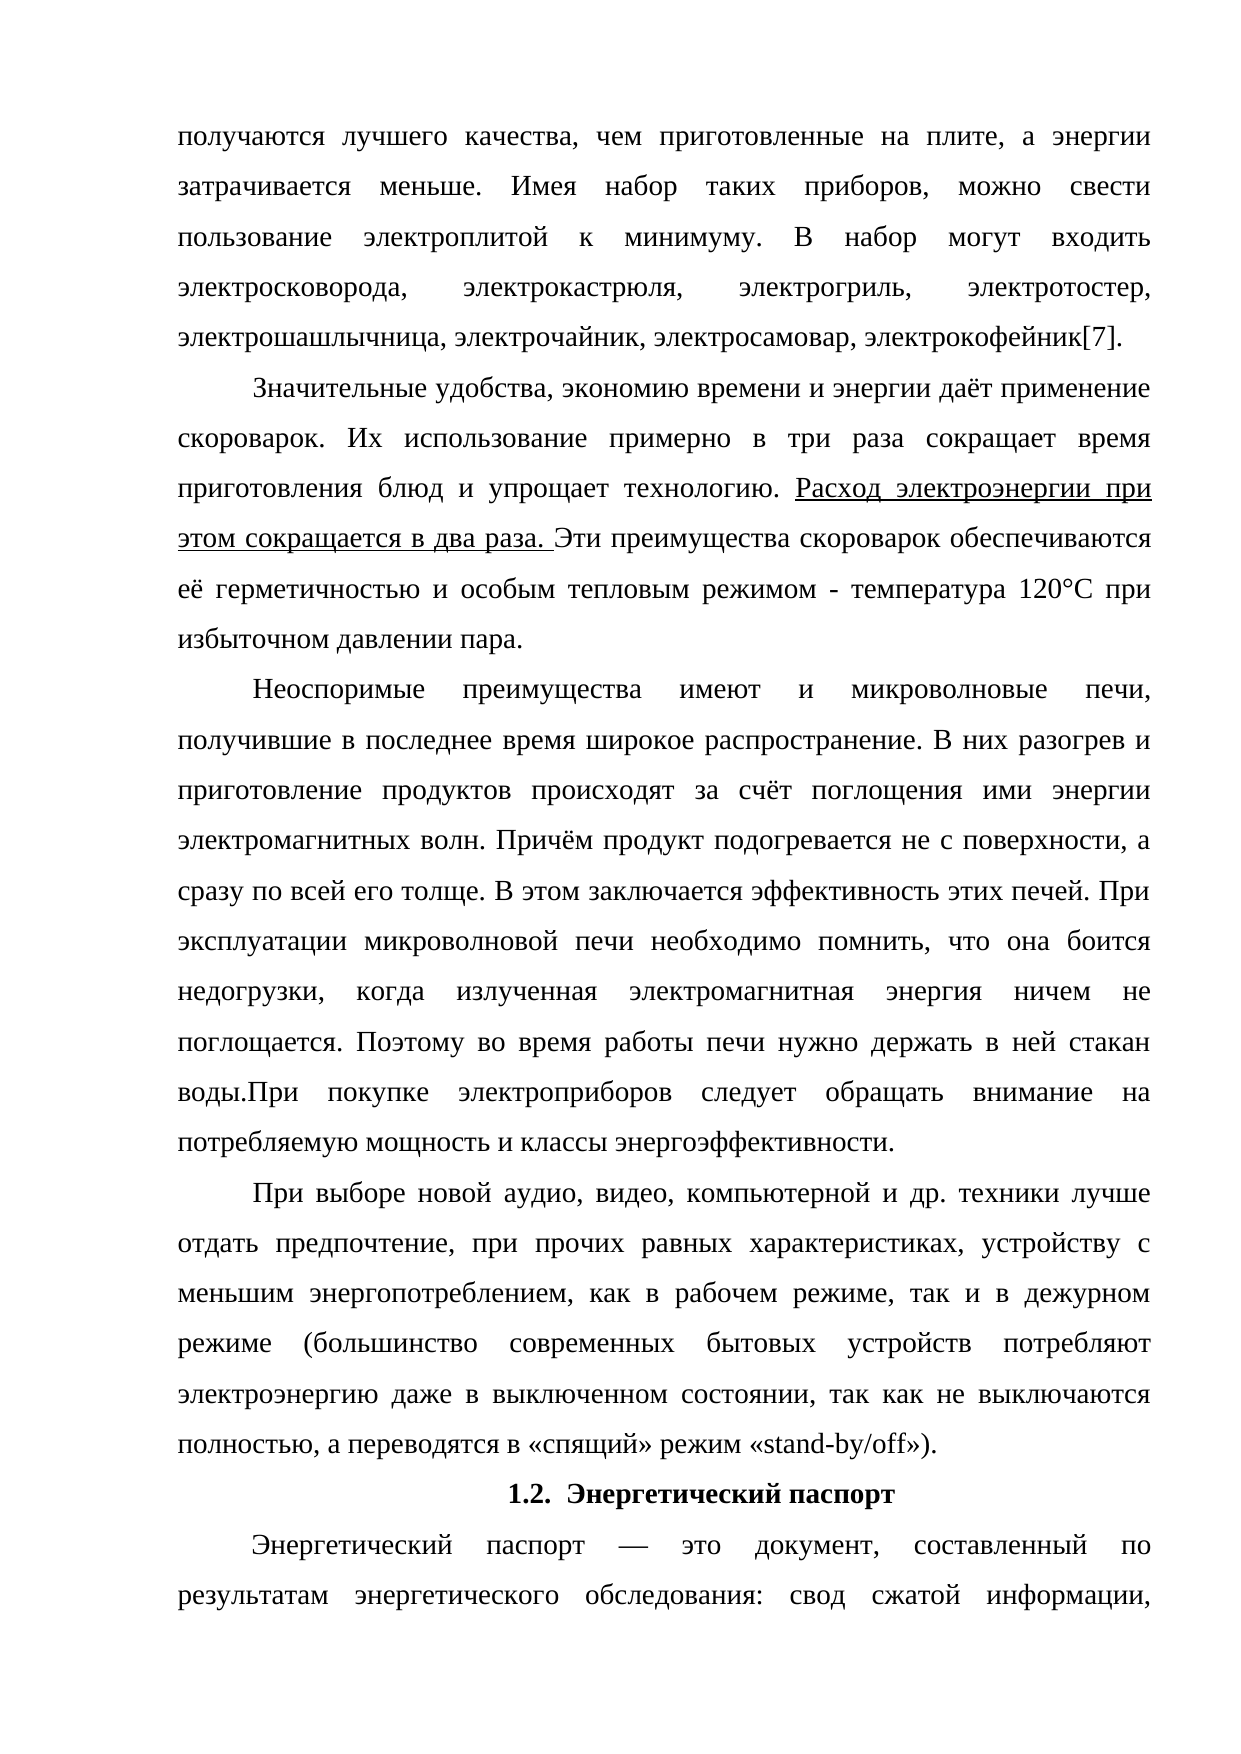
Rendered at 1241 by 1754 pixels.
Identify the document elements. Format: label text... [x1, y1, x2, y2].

text 1.2. Энергетический паспорт [177, 1477, 1152, 1510]
text Значительные удобства, экономию времени и энергии даёт применение скороварок. Их использование примерно в три раза сокращает время приготовления блюд и упрощает технологию. Расход электроэнергии при этом сокращается в два раза. Эти преимущества скороварок обеспечиваются её герметичностью и особым тепловым режимом - температура 120°С при избыточном давлении пара. [177, 370, 1152, 655]
text Неоспоримые преимущества имеют и микроволновые печи, получившие в последнее время широкое распространение. В них разогрев и приготовление продуктов происходят за счёт поглощения ими энергии электромагнитных волн. Причём продукт подогревается не с поверхности, а сразу по всей его толще. В этом заключается эффективность этих печей. При эксплуатации микроволновой печи необходимо помнить, что она боится недогрузки, когда излученная электромагнитная энергия ничем не поглощается. Поэтому во время работы печи нужно держать в ней стакан воды.При покупке электроприборов следует обращать внимание на потребляемую мощность и классы энергоэффективности. [177, 672, 1152, 1158]
text При выборе новой аудио, видео, компьютерной и др. техники лучше отдать предпочтение, при прочих равных характеристиках, устройству с меньшим энергопотреблением, как в рабочем режиме, так и в дежурном режиме (большинство современных бытовых устройств потребляют электроэнергию даже в выключенном состоянии, так как не выключаются полностью, а переводятся в «спящий» режим «stand-by/off»). [177, 1175, 1152, 1460]
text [177, 1527, 1152, 1611]
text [177, 118, 1152, 353]
